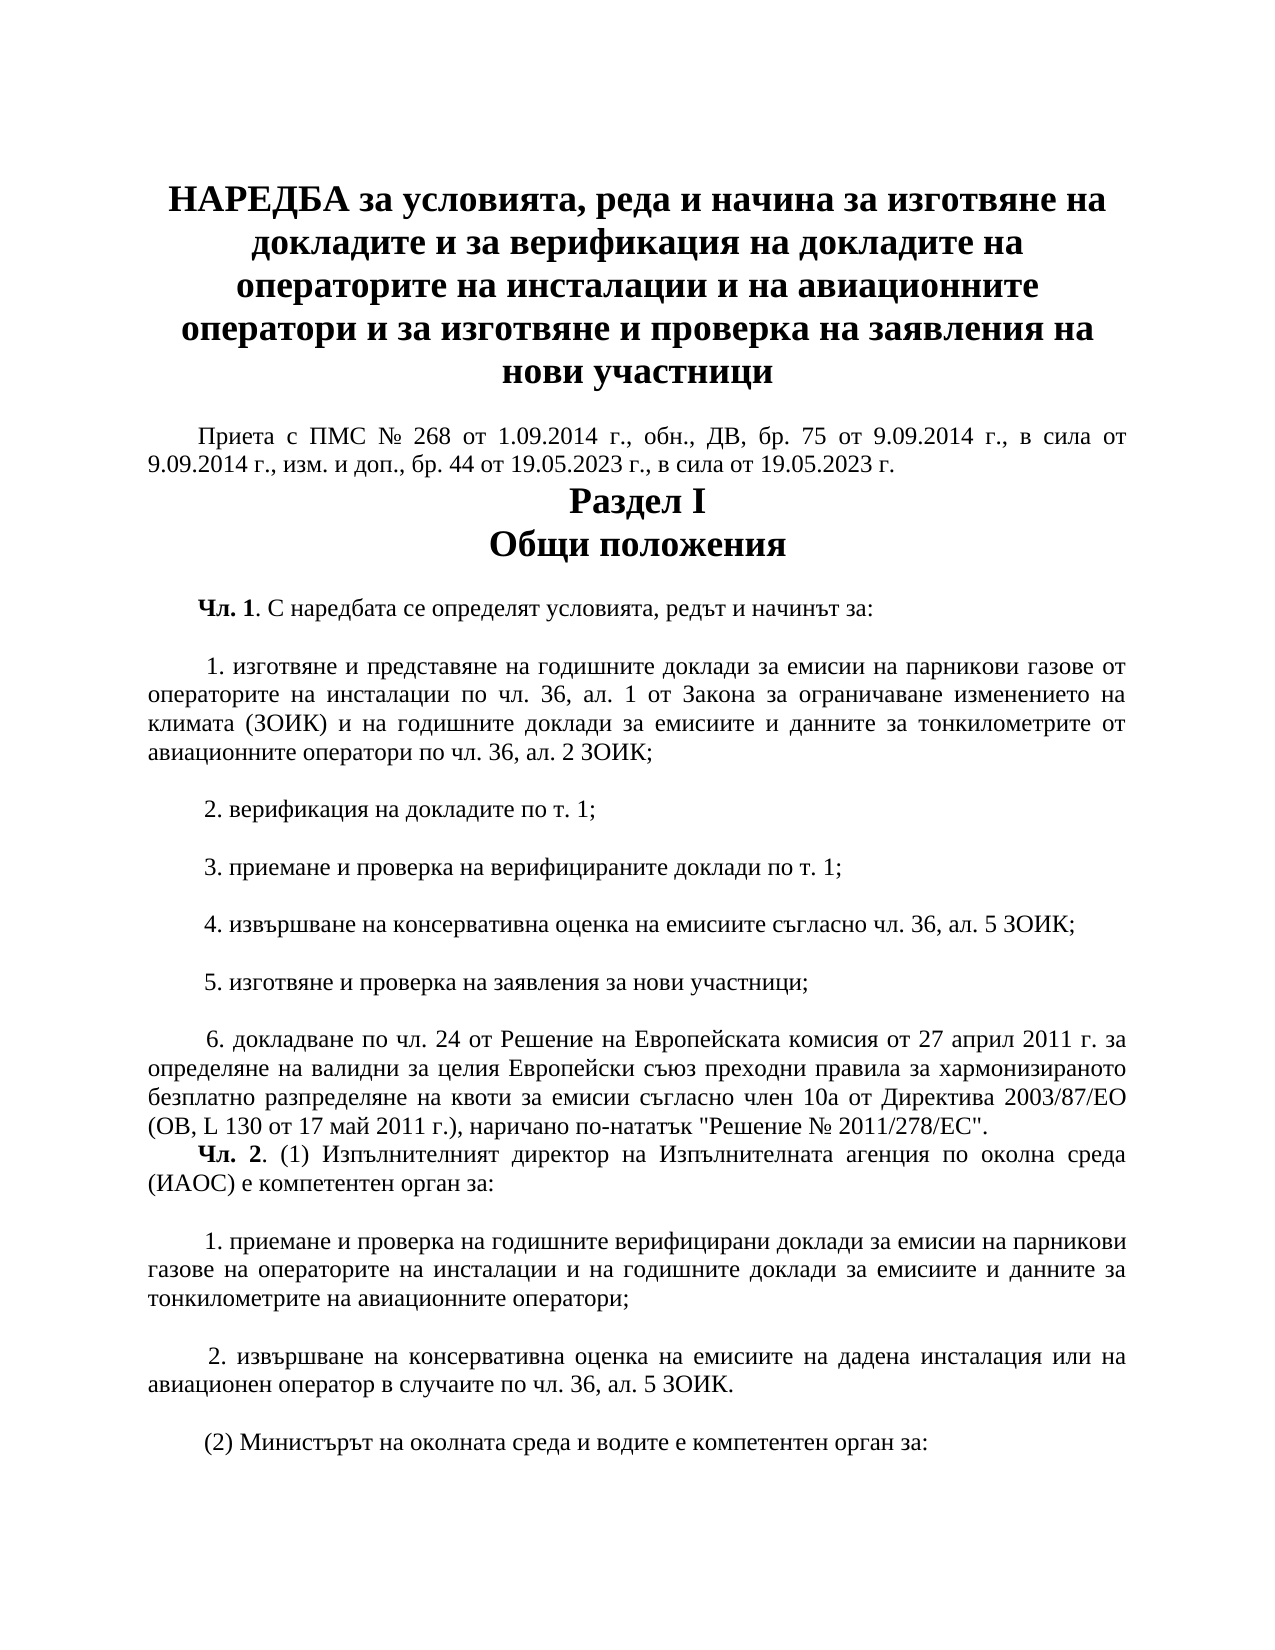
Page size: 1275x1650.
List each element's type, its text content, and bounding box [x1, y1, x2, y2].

text Чл. 2. (1) Изпълнителният директор на Изпълнителната агенция по околна среда (ИАОС) е компетентен орган за: [148, 1139, 1127, 1197]
text 1. изготвяне и представяне на годишните доклади за емисии на парникови газове от операторите на инсталации по чл. 36, ал. 1 от Закона за ограничаване изменението на климата (ЗОИК) и на годишните доклади за емисиите и данните за тонкилометрите от авиационните оператори по чл. 36, ал. 2 ЗОИК; [148, 651, 1127, 766]
text Раздел I [148, 478, 1127, 521]
text (2) Министърът на околната среда и водите е компетентен орган за: [148, 1427, 1127, 1456]
text Общи положения [148, 521, 1127, 564]
text 2. извършване на консервативна оценка на емисиите на дадена инсталация или на авиационен оператор в случаите по чл. 36, ал. 5 ЗОИК. [148, 1341, 1127, 1398]
text 2. верификация на докладите по т. 1; [148, 794, 1127, 823]
text 5. изготвяне и проверка на заявления за нови участници; [148, 967, 1127, 996]
text 1. приемане и проверка на годишните верифицирани доклади за емисии на парникови газове на операторите на инсталации и на годишните доклади за емисиите и данните за тонкилометрите на авиационните оператори; [148, 1226, 1127, 1312]
text Чл. 1. С наредбата се определят условията, редът и начинът за: [148, 593, 1127, 622]
text 6. докладване по чл. 24 от Решение на Европейската комисия от 27 април 2011 г. за определяне на валидни за целия Европейски съюз преходни правила за хармонизираното безплатно разпределяне на квоти за емисии съгласно член 10а от Директива 2003/87/ЕО (ОВ, L 130 от 17 май 2011 г.), наричано по-нататък "Решение № 2011/278/ЕС". [148, 1024, 1127, 1139]
text НАРЕДБА за условията, реда и начина за изготвяне на докладите и за верификация на докладите на операторите на инсталации и на авиационните оператори и за изготвяне и проверка на заявления на нови участници [148, 176, 1127, 392]
text Приета с ПМС № 268 от 1.09.2014 г., обн., ДВ, бр. 75 от 9.09.2014 г., в сила от 9.09.2014 г., изм. и доп., бр. 44 от 19.05.2023 г., в сила от 19.05.2023 г. [148, 421, 1127, 478]
text 4. извършване на консервативна оценка на емисиите съгласно чл. 36, ал. 5 ЗОИК; [148, 909, 1127, 938]
text 3. приемане и проверка на верифицираните доклади по т. 1; [148, 852, 1127, 881]
